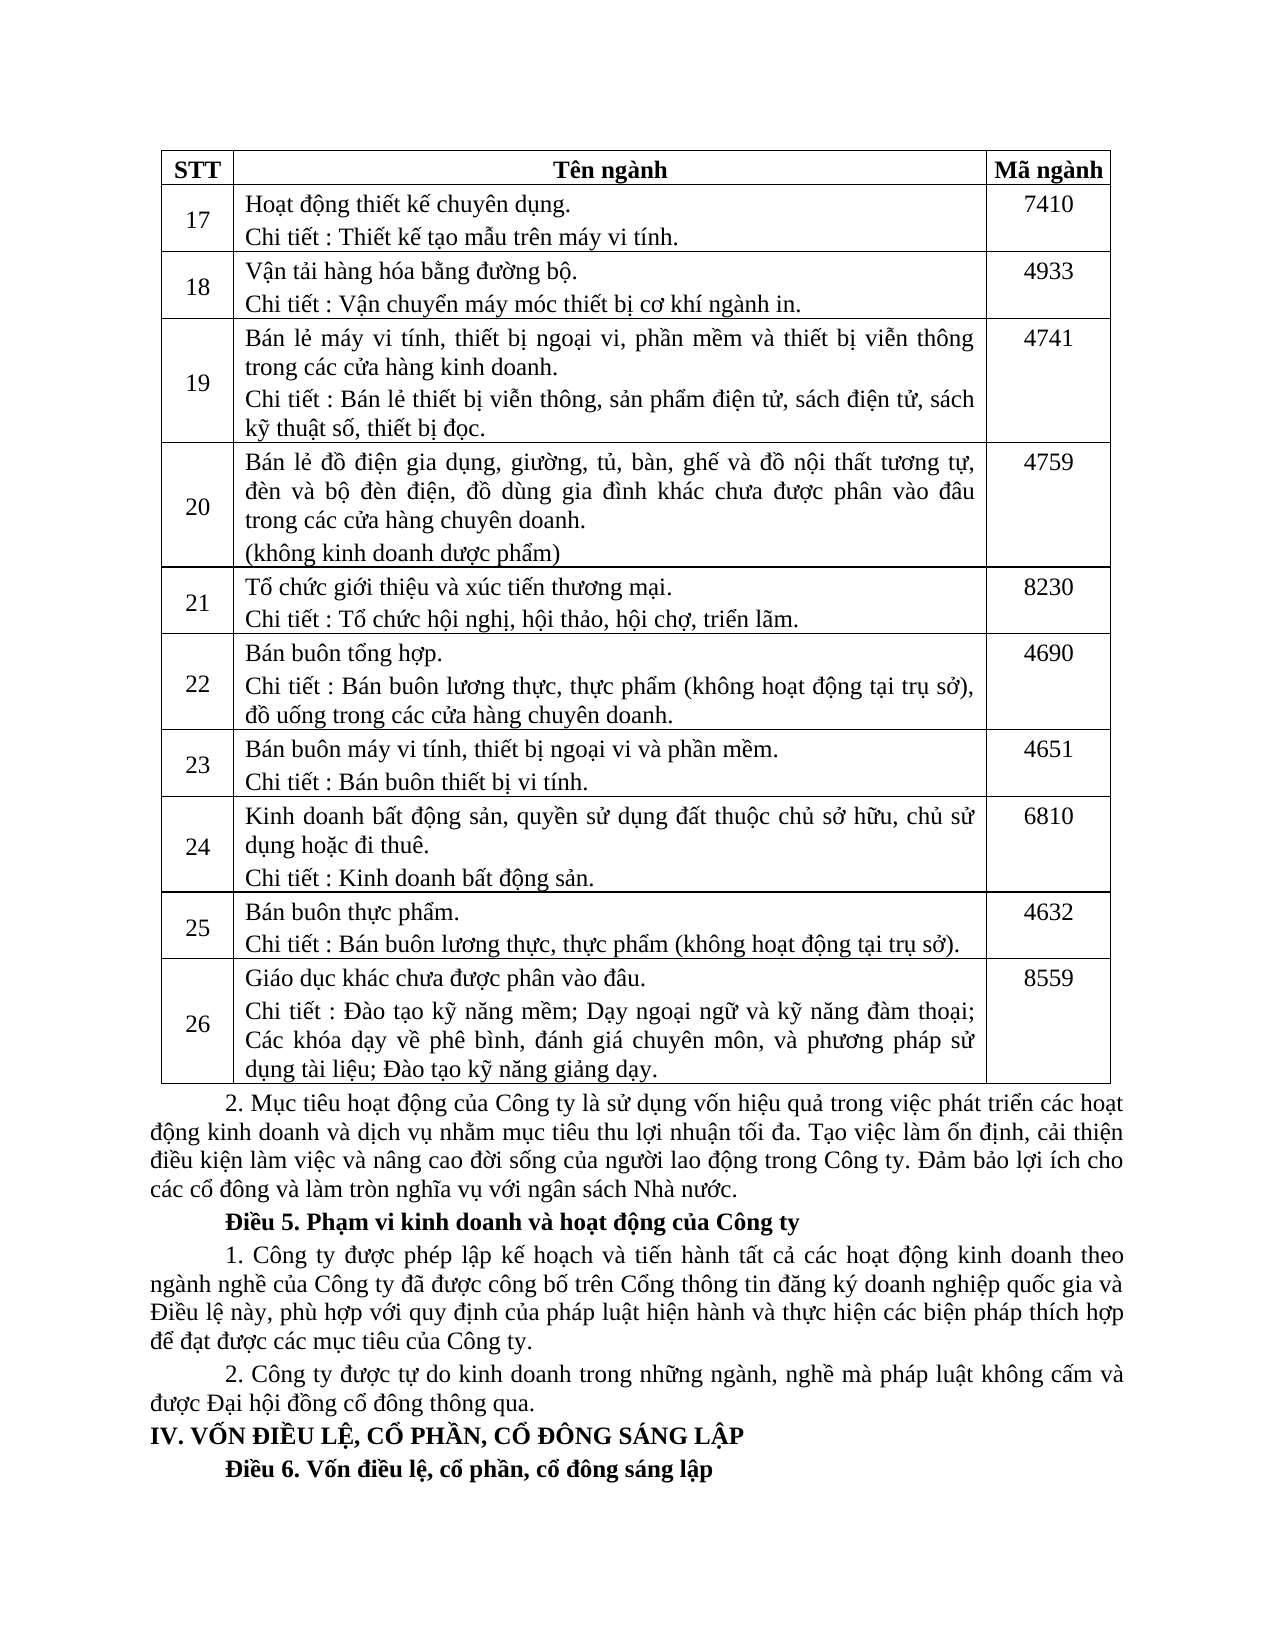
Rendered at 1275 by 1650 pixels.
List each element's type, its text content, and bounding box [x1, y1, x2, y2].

table_header Tên ngành [234, 151, 986, 184]
table_cell 18 [162, 252, 233, 318]
table_cell 4632 [987, 893, 1110, 958]
subtitle Điều 5. Phạm vi kinh doanh và hoạt động của Công ty [150, 1207, 1125, 1236]
table_cell 22 [162, 634, 233, 729]
table_cell Hoạt động thiết kế chuyên dụng. Chi tiết : Thiết kế tạo mẫu trên máy vi tính. [234, 185, 986, 251]
table_cell 17 [162, 185, 233, 251]
table_cell Bán buôn máy vi tính, thiết bị ngoại vi và phần mềm. Chi tiết : Bán buôn thiết bị vi tính. [234, 730, 986, 796]
text Điều 6. Vốn điều lệ, cổ phần, cổ đông sáng lập [150, 1454, 1125, 1482]
table_cell 20 [162, 443, 233, 566]
table_cell 4759 [987, 443, 1110, 566]
table_cell 6810 [987, 797, 1110, 891]
table_cell 21 [162, 568, 233, 633]
title 1. Công ty được phép lập kế hoạch và tiến hành tất cả các hoạt động kinh doanh theo ngành nghề của Công ty đã được công bố trên Cổng thông tin đăng ký doanh nghiệp quốc gia và Điều lệ này, phù hợp với quy định của pháp luật hiện hành và thực hiện các biện pháp thích hợp để đạt được các mục tiêu của Công ty. [150, 1240, 1125, 1355]
table_cell Bán lẻ đồ điện gia dụng, giường, tủ, bàn, ghế và đồ nội thất tương tự, đèn và bộ đèn điện, đồ dùng gia đình khác chưa được phân vào đâu trong các cửa hàng chuyên doanh. (không kinh doanh dược phẩm) [234, 443, 986, 566]
table_cell Vận tải hàng hóa bằng đường bộ. Chi tiết : Vận chuyển máy móc thiết bị cơ khí ngành in. [234, 252, 986, 318]
title 2. Mục tiêu hoạt động của Công ty là sử dụng vốn hiệu quả trong việc phát triển các hoạt động kinh doanh và dịch vụ nhằm mục tiêu thu lợi nhuận tối đa. Tạo việc làm ổn định, cải thiện điều kiện làm việc và nâng cao đời sống của người lao động trong Công ty. Đảm bảo lợi ích cho các cổ đông và làm tròn nghĩa vụ với ngân sách Nhà nước. [150, 1088, 1125, 1203]
table_cell 4651 [987, 730, 1110, 796]
table_cell 26 [162, 959, 233, 1083]
table_cell 25 [162, 893, 233, 958]
table_cell 4690 [987, 634, 1110, 729]
table_cell 8230 [987, 568, 1110, 633]
table_cell Bán buôn tổng hợp. Chi tiết : Bán buôn lương thực, thực phẩm (không hoạt động tại trụ sở), đồ uống trong các cửa hàng chuyên doanh. [234, 634, 986, 729]
text 2. Công ty được tự do kinh doanh trong những ngành, nghề mà pháp luật không cấm và được Đại hội đồng cổ đông thông qua. [150, 1359, 1125, 1417]
table_cell Bán buôn thực phẩm. Chi tiết : Bán buôn lương thực, thực phẩm (không hoạt động tại trụ sở). [234, 893, 986, 958]
table_cell Tổ chức giới thiệu và xúc tiến thương mại. Chi tiết : Tổ chức hội nghị, hội thảo, hội chợ, triển lãm. [234, 568, 986, 633]
subtitle IV. VỐN ĐIỀU LỆ, CỔ PHẦN, CỔ ĐÔNG SÁNG LẬP [150, 1421, 1125, 1449]
table_cell 4933 [987, 252, 1110, 318]
table_cell 23 [162, 730, 233, 796]
table_cell 19 [162, 319, 233, 442]
table_cell Kinh doanh bất động sản, quyền sử dụng đất thuộc chủ sở hữu, chủ sử dụng hoặc đi thuê. Chi tiết : Kinh doanh bất động sản. [234, 797, 986, 891]
table_cell Giáo dục khác chưa được phân vào đâu. Chi tiết : Đào tạo kỹ năng mềm; Dạy ngoại ngữ và kỹ năng đàm thoại; Các khóa dạy về phê bình, đánh giá chuyên môn, và phương pháp sử dụng tài liệu; Đào tạo kỹ năng giảng dạy. [234, 959, 986, 1083]
table_cell 8559 [987, 959, 1110, 1083]
table_cell 7410 [987, 185, 1110, 251]
table_cell 24 [162, 797, 233, 891]
table_cell 4741 [987, 319, 1110, 442]
table_cell Bán lẻ máy vi tính, thiết bị ngoại vi, phần mềm và thiết bị viễn thông trong các cửa hàng kinh doanh. Chi tiết : Bán lẻ thiết bị viễn thông, sản phẩm điện tử, sách điện tử, sách kỹ thuật số, thiết bị đọc. [234, 319, 986, 442]
table_header STT [162, 151, 233, 184]
table_header Mã ngành [987, 151, 1110, 184]
